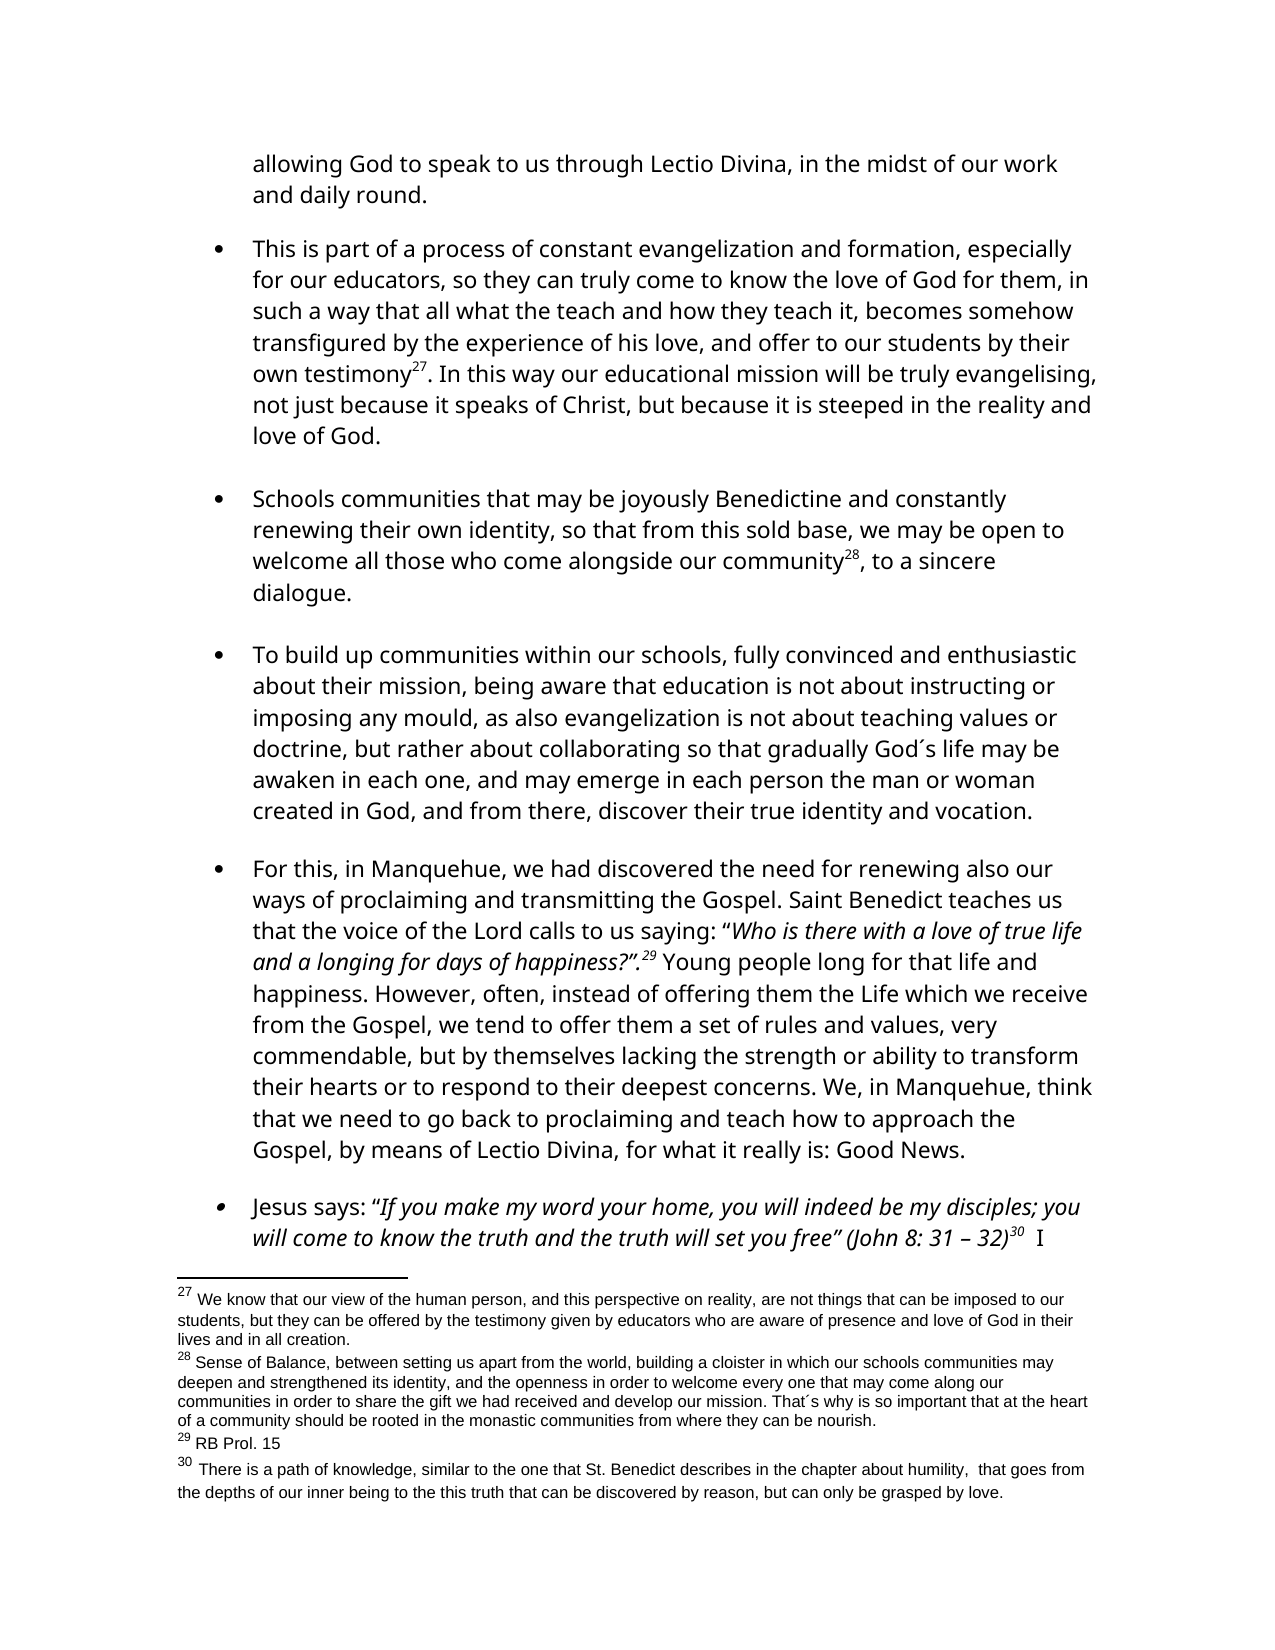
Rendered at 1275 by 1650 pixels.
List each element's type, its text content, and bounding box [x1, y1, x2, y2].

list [215, 1191, 1098, 1253]
list This is part of a process of constant evangelization and formation, especially for our educators, so they can truly come to know the love of God for them, in such a way that all what the teach and how they teach it, becomes somehow transfigured by the experience of his love, and offer to our students by their own testimony. In this way our educational mission will be truly evangelising, not just because it speaks of Christ, but because it is steeped in the reality and love of God. [215, 233, 1098, 452]
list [215, 148, 1098, 210]
list For this, in Manquehue, we had discovered the need for renewing also our ways of proclaiming and transmitting the Gospel. Saint Benedict teaches us that the voice of the Lord calls to us saying: “Who is there with a love of true life and a longing for days of happiness?”. Young people long for that life and happiness. However, often, instead of offering them the Life which we receive from the Gospel, we tend to offer them a set of rules and values, very commendable, but by themselves lacking the strength or ability to transform their hearts or to respond to their deepest concerns. We, in Manquehue, think that we need to go back to proclaiming and teach how to approach the Gospel, by means of Lectio Divina, for what it really is: Good News. [215, 853, 1098, 1165]
list Schools communities that may be joyously Benedictine and constantly renewing their own identity, so that from this sold base, we may be open to welcome all those who come alongside our community, to a sincere dialogue. [215, 483, 1098, 608]
list To build up communities within our schools, fully convinced and enthusiastic about their mission, being aware that education is not about instructing or imposing any mould, as also evangelization is not about teaching values or doctrine, but rather about collaborating so that gradually God´s life may be awaken in each one, and may emerge in each person the man or woman created in God, and from there, discover their true identity and vocation. [215, 639, 1098, 827]
